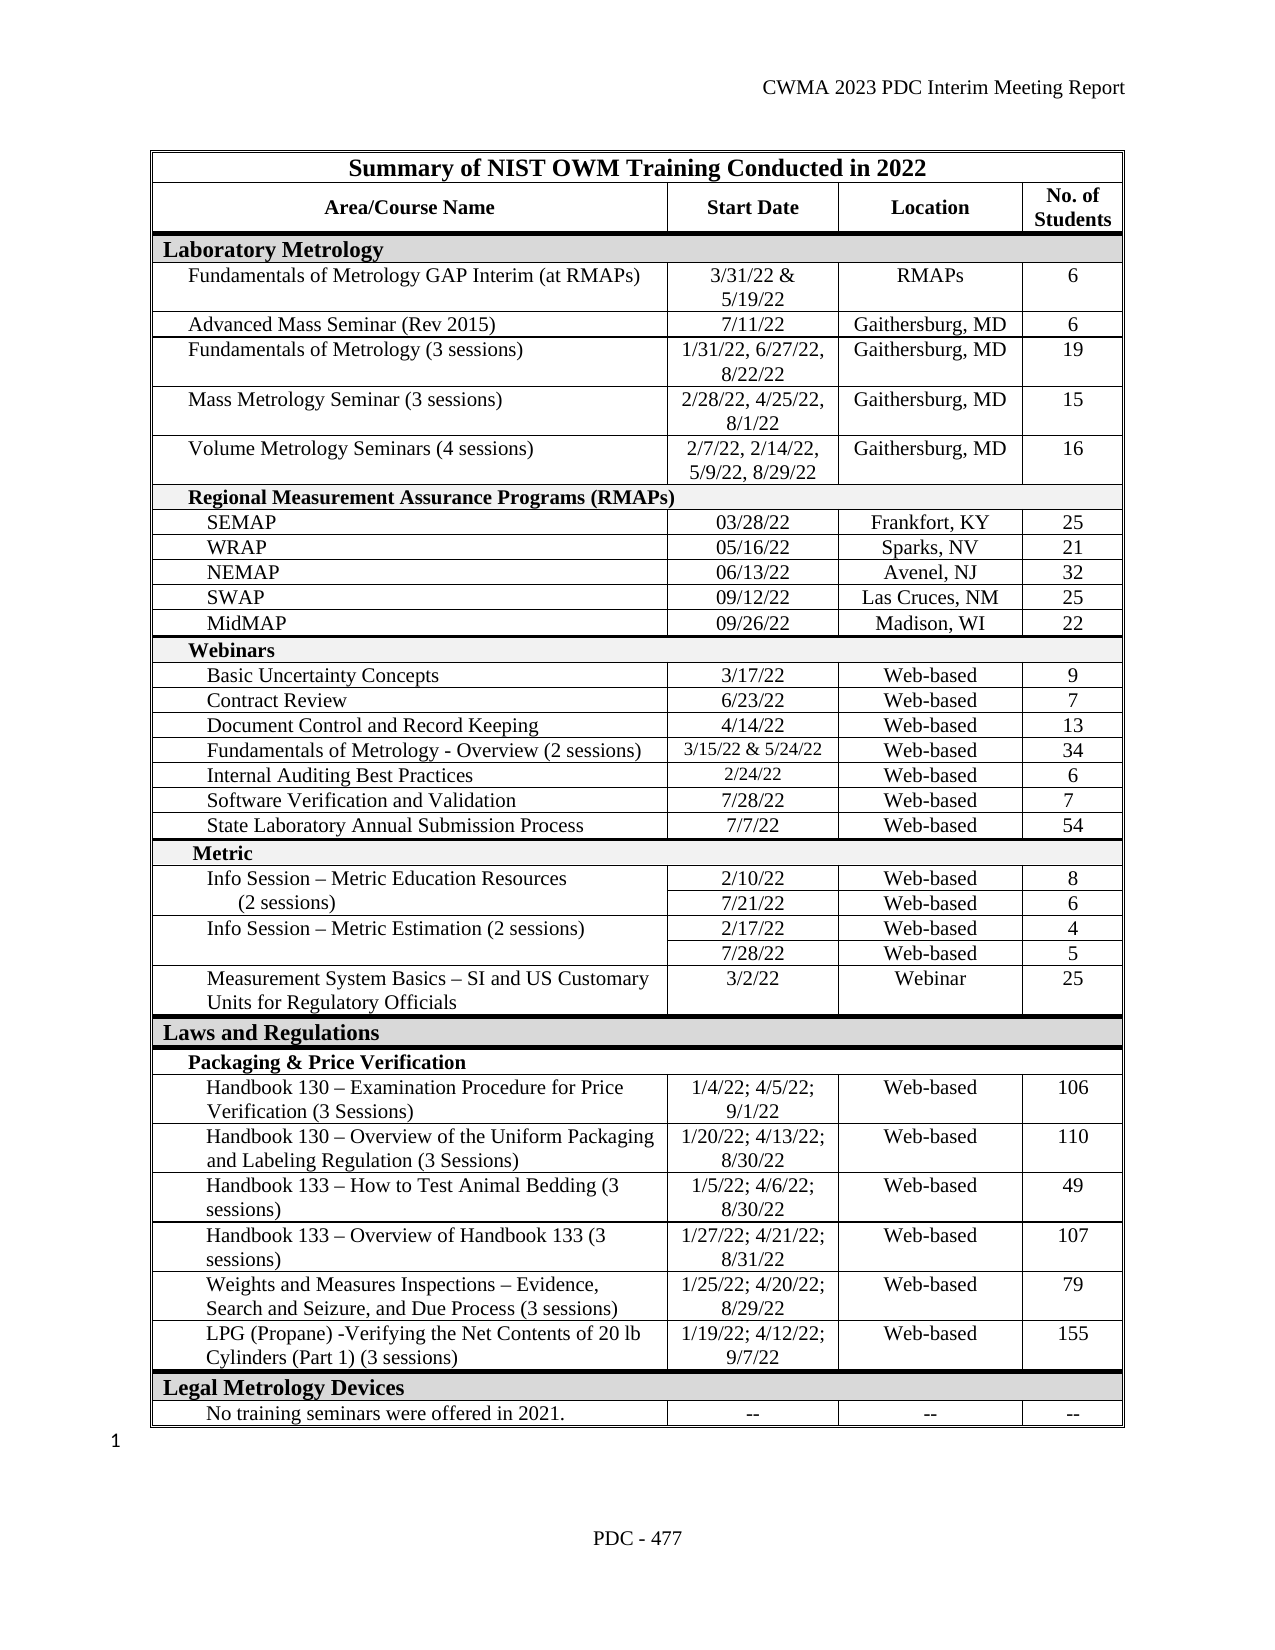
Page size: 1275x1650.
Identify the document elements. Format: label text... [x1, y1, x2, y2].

table_cell 32 [1023, 560, 1122, 584]
table_cell Fundamentals of Metrology (3 sessions) [153, 338, 667, 386]
table_cell Advanced Mass Seminar (Rev 2015) [153, 312, 667, 336]
table_cell Fundamentals of Metrology - Overview (2 sessions) [153, 738, 667, 762]
table_cell 1/25/22; 4/20/22; 8/29/22 [668, 1272, 838, 1320]
table_cell 4 [1023, 916, 1122, 940]
table_cell 1/4/22; 4/5/22; 9/1/22 [668, 1075, 838, 1123]
table_cell 3/31/22 & 5/19/22 [668, 263, 838, 311]
table_cell Mass Metrology Seminar (3 sessions) [153, 387, 667, 435]
table_cell 3/17/22 [668, 663, 838, 687]
table_cell -- [1023, 1401, 1122, 1425]
table_cell Frankfort, KY [839, 510, 1022, 534]
table_cell Web-based [839, 1272, 1022, 1320]
table_cell 6 [1023, 763, 1122, 787]
table_cell 7 [1023, 788, 1122, 812]
table_cell 13 [1023, 713, 1122, 737]
table_cell Volume Metrology Seminars (4 sessions) [153, 436, 667, 484]
table_cell Web-based [839, 688, 1022, 712]
table_cell Area/Course Name [153, 183, 667, 231]
table_cell 06/13/22 [668, 560, 838, 584]
table_cell 1/20/22; 4/13/22; 8/30/22 [668, 1124, 838, 1172]
table_cell 106 [1023, 1075, 1122, 1123]
table_cell Info Session – Metric Education Resources (2 sessions) [153, 866, 667, 915]
table_cell Handbook 133 – How to Test Animal Bedding (3 sessions) [153, 1173, 667, 1221]
table_cell Web-based [839, 891, 1022, 915]
table_cell SWAP [153, 585, 667, 609]
table_cell 6/23/22 [668, 688, 838, 712]
table_cell Gaithersburg, MD [839, 338, 1022, 386]
table_cell -- [668, 1401, 838, 1425]
table_cell 107 [1023, 1223, 1122, 1271]
table_cell 6 [1023, 263, 1122, 311]
table_cell Gaithersburg, MD [839, 436, 1022, 484]
table_cell Avenel, NJ [839, 560, 1022, 584]
table_cell Web-based [839, 866, 1022, 890]
table_cell NEMAP [153, 560, 667, 584]
table_cell 25 [1023, 585, 1122, 609]
table_cell 19 [1023, 338, 1122, 386]
table_cell LPG (Propane) -Verifying the Net Contents of 20 lb Cylinders (Part 1) (3 sessions) [153, 1321, 667, 1369]
table_cell 8 [1023, 866, 1122, 890]
table_cell No. of Students [1023, 183, 1122, 231]
table_cell 79 [1023, 1272, 1122, 1320]
table_cell Legal Metrology Devices [153, 1374, 1122, 1400]
table_cell Info Session – Metric Estimation (2 sessions) [153, 916, 667, 965]
table_header Summary of NIST OWM Training Conducted in 2022 [153, 153, 1122, 182]
table_cell 2/24/22 [668, 763, 838, 787]
table_cell 7 [1023, 688, 1122, 712]
table_cell Document Control and Record Keeping [153, 713, 667, 737]
table_cell Basic Uncertainty Concepts [153, 663, 667, 687]
table_cell 3/15/22 & 5/24/22 [668, 738, 838, 762]
table_cell Web-based [839, 941, 1022, 965]
table_cell No training seminars were offered in 2021. [153, 1401, 667, 1425]
table_cell Las Cruces, NM [839, 585, 1022, 609]
table_cell Web-based [839, 1321, 1022, 1369]
table_cell SEMAP [153, 510, 667, 534]
table_cell 7/21/22 [668, 891, 838, 915]
table_cell 7/28/22 [668, 941, 838, 965]
table_cell 1/31/22, 6/27/22, 8/22/22 [668, 338, 838, 386]
table_cell Gaithersburg, MD [839, 312, 1022, 336]
table_cell Measurement System Basics – SI and US Customary Units for Regulatory Officials [153, 966, 667, 1014]
table_cell 09/12/22 [668, 585, 838, 609]
table_cell 1/5/22; 4/6/22; 8/30/22 [668, 1173, 838, 1221]
table_cell 22 [1023, 610, 1122, 634]
table_cell Laboratory Metrology [153, 236, 1122, 262]
table_cell Web-based [839, 1173, 1022, 1221]
table_cell Web-based [839, 663, 1022, 687]
table_cell Handbook 130 – Examination Procedure for Price Verification (3 Sessions) [153, 1075, 667, 1123]
table_cell 7/7/22 [668, 813, 838, 837]
table_cell 34 [1023, 738, 1122, 762]
table_cell Web-based [839, 713, 1022, 737]
table_cell -- [839, 1401, 1022, 1425]
table_cell Metric [153, 841, 1122, 864]
table_cell 25 [1023, 966, 1122, 1014]
table_cell Gaithersburg, MD [839, 387, 1022, 435]
table_cell Regional Measurement Assurance Programs (RMAPs) [153, 485, 1122, 509]
table_cell Laws and Regulations [153, 1019, 1122, 1045]
table_cell Sparks, NV [839, 535, 1022, 559]
table_cell 3/2/22 [668, 966, 838, 1014]
table_cell Fundamentals of Metrology GAP Interim (at RMAPs) [153, 263, 667, 311]
table_cell 110 [1023, 1124, 1122, 1172]
table_cell Contract Review [153, 688, 667, 712]
table_cell Packaging & Price Verification [153, 1050, 1122, 1074]
table_cell MidMAP [153, 610, 667, 634]
table_cell Start Date [668, 183, 838, 231]
table_cell 6 [1023, 891, 1122, 915]
table_cell Location [839, 183, 1022, 231]
table_cell Web-based [839, 1124, 1022, 1172]
table_cell Web-based [839, 916, 1022, 940]
table_cell State Laboratory Annual Submission Process [153, 813, 667, 837]
table_cell 7/11/22 [668, 312, 838, 336]
table_cell 03/28/22 [668, 510, 838, 534]
table_cell 2/7/22, 2/14/22, 5/9/22, 8/29/22 [668, 436, 838, 484]
table_cell 2/28/22, 4/25/22, 8/1/22 [668, 387, 838, 435]
table_cell Webinars [153, 638, 1122, 662]
table_cell RMAPs [839, 263, 1022, 311]
table_cell WRAP [153, 535, 667, 559]
table_cell Webinar [839, 966, 1022, 1014]
table_cell 2/10/22 [668, 866, 838, 890]
table_cell 155 [1023, 1321, 1122, 1369]
table_cell 5 [1023, 941, 1122, 965]
table_cell 7/28/22 [668, 788, 838, 812]
table_cell 15 [1023, 387, 1122, 435]
table_cell Madison, WI [839, 610, 1022, 634]
table_cell Web-based [839, 763, 1022, 787]
table_cell Web-based [839, 813, 1022, 837]
table_cell Internal Auditing Best Practices [153, 763, 667, 787]
table_cell 6 [1023, 312, 1122, 336]
table_cell Web-based [839, 1075, 1022, 1123]
table_cell Handbook 133 – Overview of Handbook 133 (3 sessions) [153, 1223, 667, 1271]
table_cell 05/16/22 [668, 535, 838, 559]
table_cell 25 [1023, 510, 1122, 534]
table_cell Handbook 130 – Overview of the Uniform Packaging and Labeling Regulation (3 Sessions) [153, 1124, 667, 1172]
table_cell 49 [1023, 1173, 1122, 1221]
table_cell 54 [1023, 813, 1122, 837]
table_cell 16 [1023, 436, 1122, 484]
table_cell 21 [1023, 535, 1122, 559]
table_cell 1/19/22; 4/12/22; 9/7/22 [668, 1321, 838, 1369]
table_cell 1/27/22; 4/21/22; 8/31/22 [668, 1223, 838, 1271]
table_cell Web-based [839, 788, 1022, 812]
table_cell Web-based [839, 1223, 1022, 1271]
table_cell Web-based [839, 738, 1022, 762]
table_cell 2/17/22 [668, 916, 838, 940]
table_cell 4/14/22 [668, 713, 838, 737]
table_cell 09/26/22 [668, 610, 838, 634]
table_cell Weights and Measures Inspections – Evidence, Search and Seizure, and Due Process (3 sessions) [153, 1272, 667, 1320]
table_cell Software Verification and Validation [153, 788, 667, 812]
table_cell 9 [1023, 663, 1122, 687]
